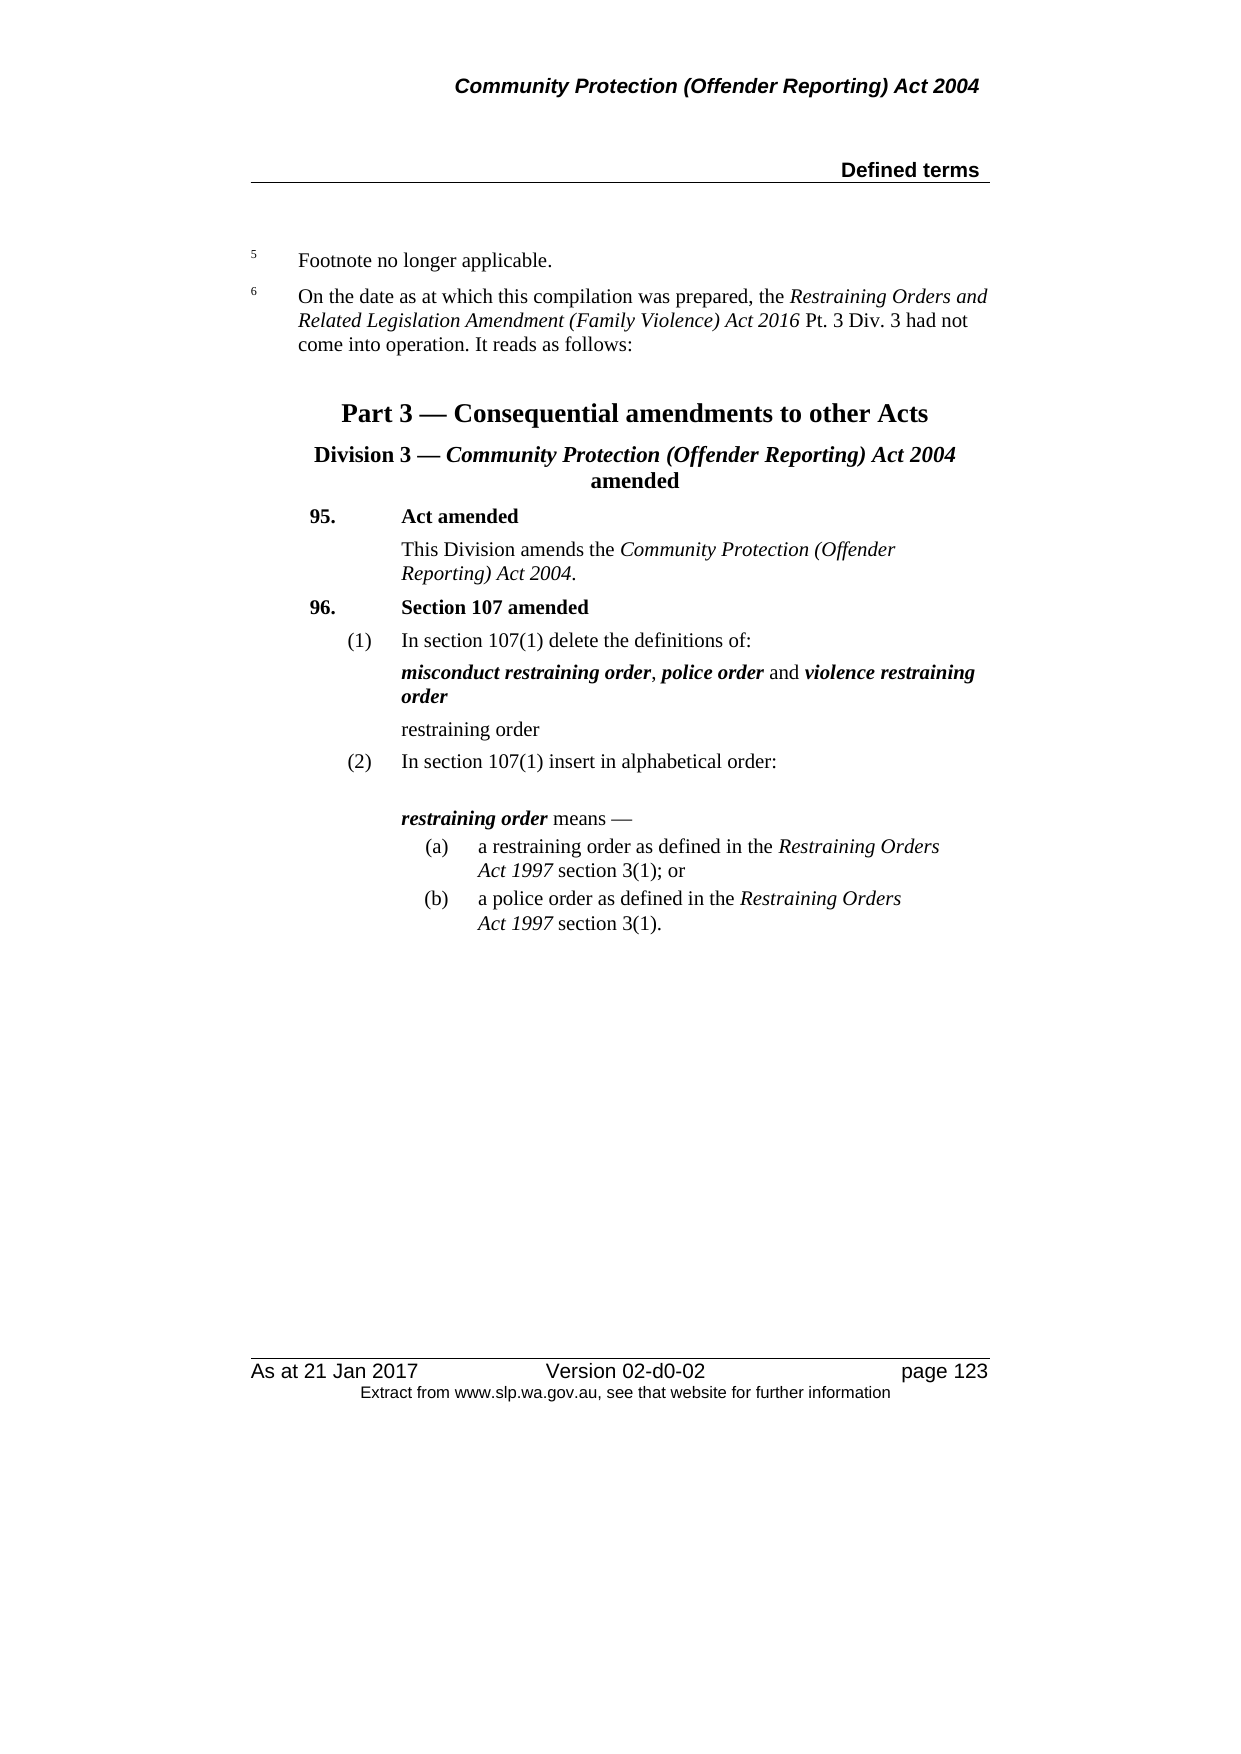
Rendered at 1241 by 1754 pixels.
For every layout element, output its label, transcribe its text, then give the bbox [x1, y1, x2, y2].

text (1) In section 107(1) delete the definitions of: [312, 628, 960, 652]
text This Division amends the Community Protection (Offender Reporting) Act 2004. [312, 537, 960, 585]
subtitle Division 3 — Community Protection (Offender Reporting) Act 2004 amended [309, 441, 960, 494]
subtitle Part 3 — Consequential amendments to other Acts [309, 397, 960, 429]
list misconduct restraining order, police order and violence restraining order [401, 660, 990, 708]
text (2) In section 107(1) insert in alphabetical order: [312, 749, 960, 773]
text 6 On the date as at which this compilation was prepared, the Restraining Orders and Related Legislation Amendment (Family Violence) Act 2016 Pt. 3 Div. 3 had not come into operation. It reads as follows: [251, 284, 990, 356]
text (b) a police order as defined in the Restraining Orders Act 1997 section 3(1). [309, 886, 960, 934]
subtitle 95. Act amended [309, 504, 960, 528]
text restraining order means — [309, 806, 960, 830]
text 5 Footnote no longer applicable. [251, 247, 990, 272]
list restraining order [401, 716, 990, 741]
text (a) a restraining order as defined in the Restraining Orders Act 1997 section 3(1); or [309, 834, 960, 882]
subtitle 96. Section 107 amended [309, 595, 960, 619]
